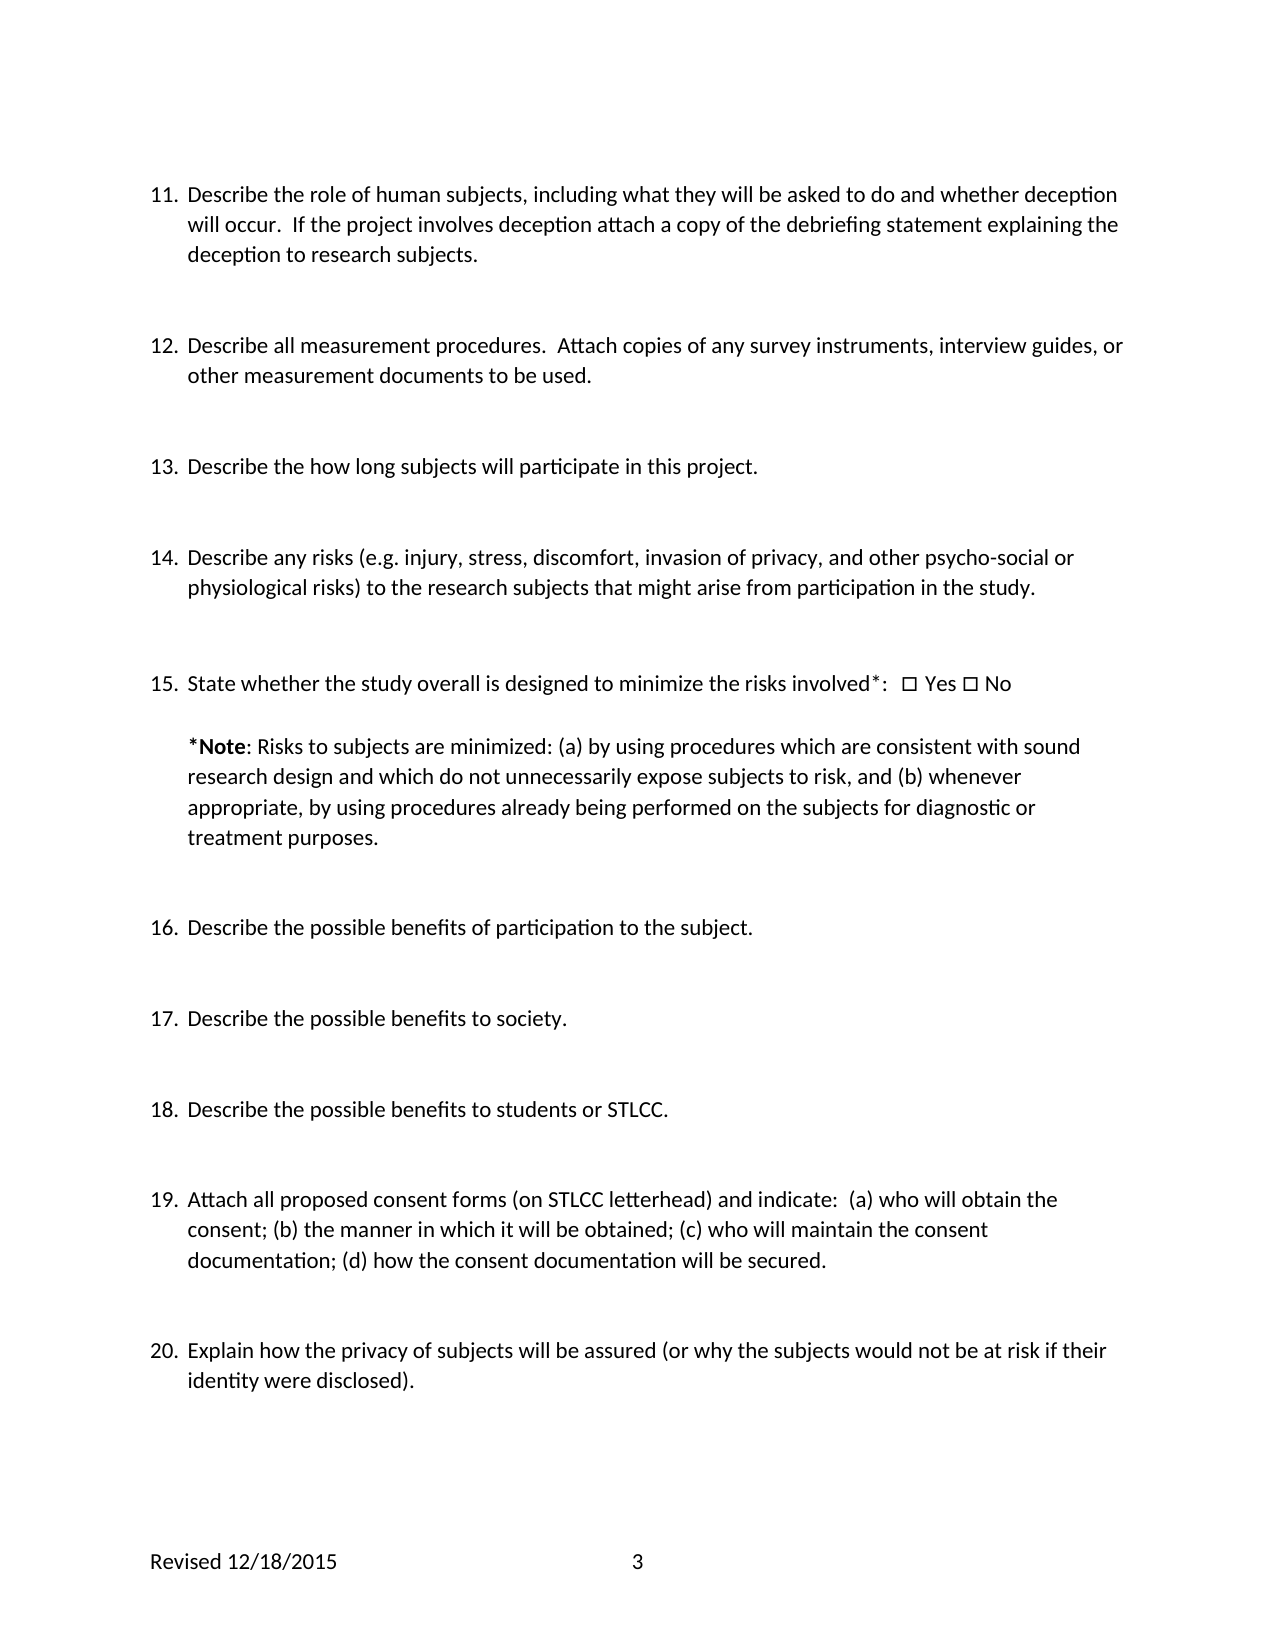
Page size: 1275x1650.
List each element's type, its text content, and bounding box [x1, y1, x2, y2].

list Attach all proposed consent forms (on STLCC letterhead) and indicate: (a) who will obtain the consent; (b) the manner in which it will be obtained; (c) who will maintain the consent documentation; (d) how the consent documentation will be secured. [150, 1185, 1125, 1274]
list Describe the role of human subjects, including what they will be asked to do and whether deception will occur. If the project involves deception attach a copy of the debriefing statement explaining the deception to research subjects. [150, 180, 1125, 269]
list Explain how the privacy of subjects will be assured (or why the subjects would not be at risk if their identity were disclosed). [150, 1336, 1125, 1394]
list Describe all measurement procedures. Attach copies of any survey instruments, interview guides, or other measurement documents to be used. [150, 331, 1125, 389]
list Describe any risks (e.g. injury, stress, discomfort, invasion of privacy, and other psycho-social or physiological risks) to the research subjects that might arise from participation in the study. [150, 543, 1125, 601]
list Describe the how long subjects will participate in this project. [150, 452, 1125, 480]
list *Note: Risks to subjects are minimized: (a) by using procedures which are consistent with sound research design and which do not unnecessarily expose subjects to risk, and (b) whenever appropriate, by using procedures already being performed on the subjects for diagnostic or treatment purposes. [187, 732, 1125, 851]
list Describe the possible benefits to students or STLCC. [150, 1095, 1125, 1123]
list Describe the possible benefits to society. [150, 1004, 1125, 1032]
list State whether the study overall is designed to minimize the risks involved*: □ Yes □ No [150, 663, 1125, 699]
list Describe the possible benefits of participation to the subject. [150, 913, 1125, 941]
